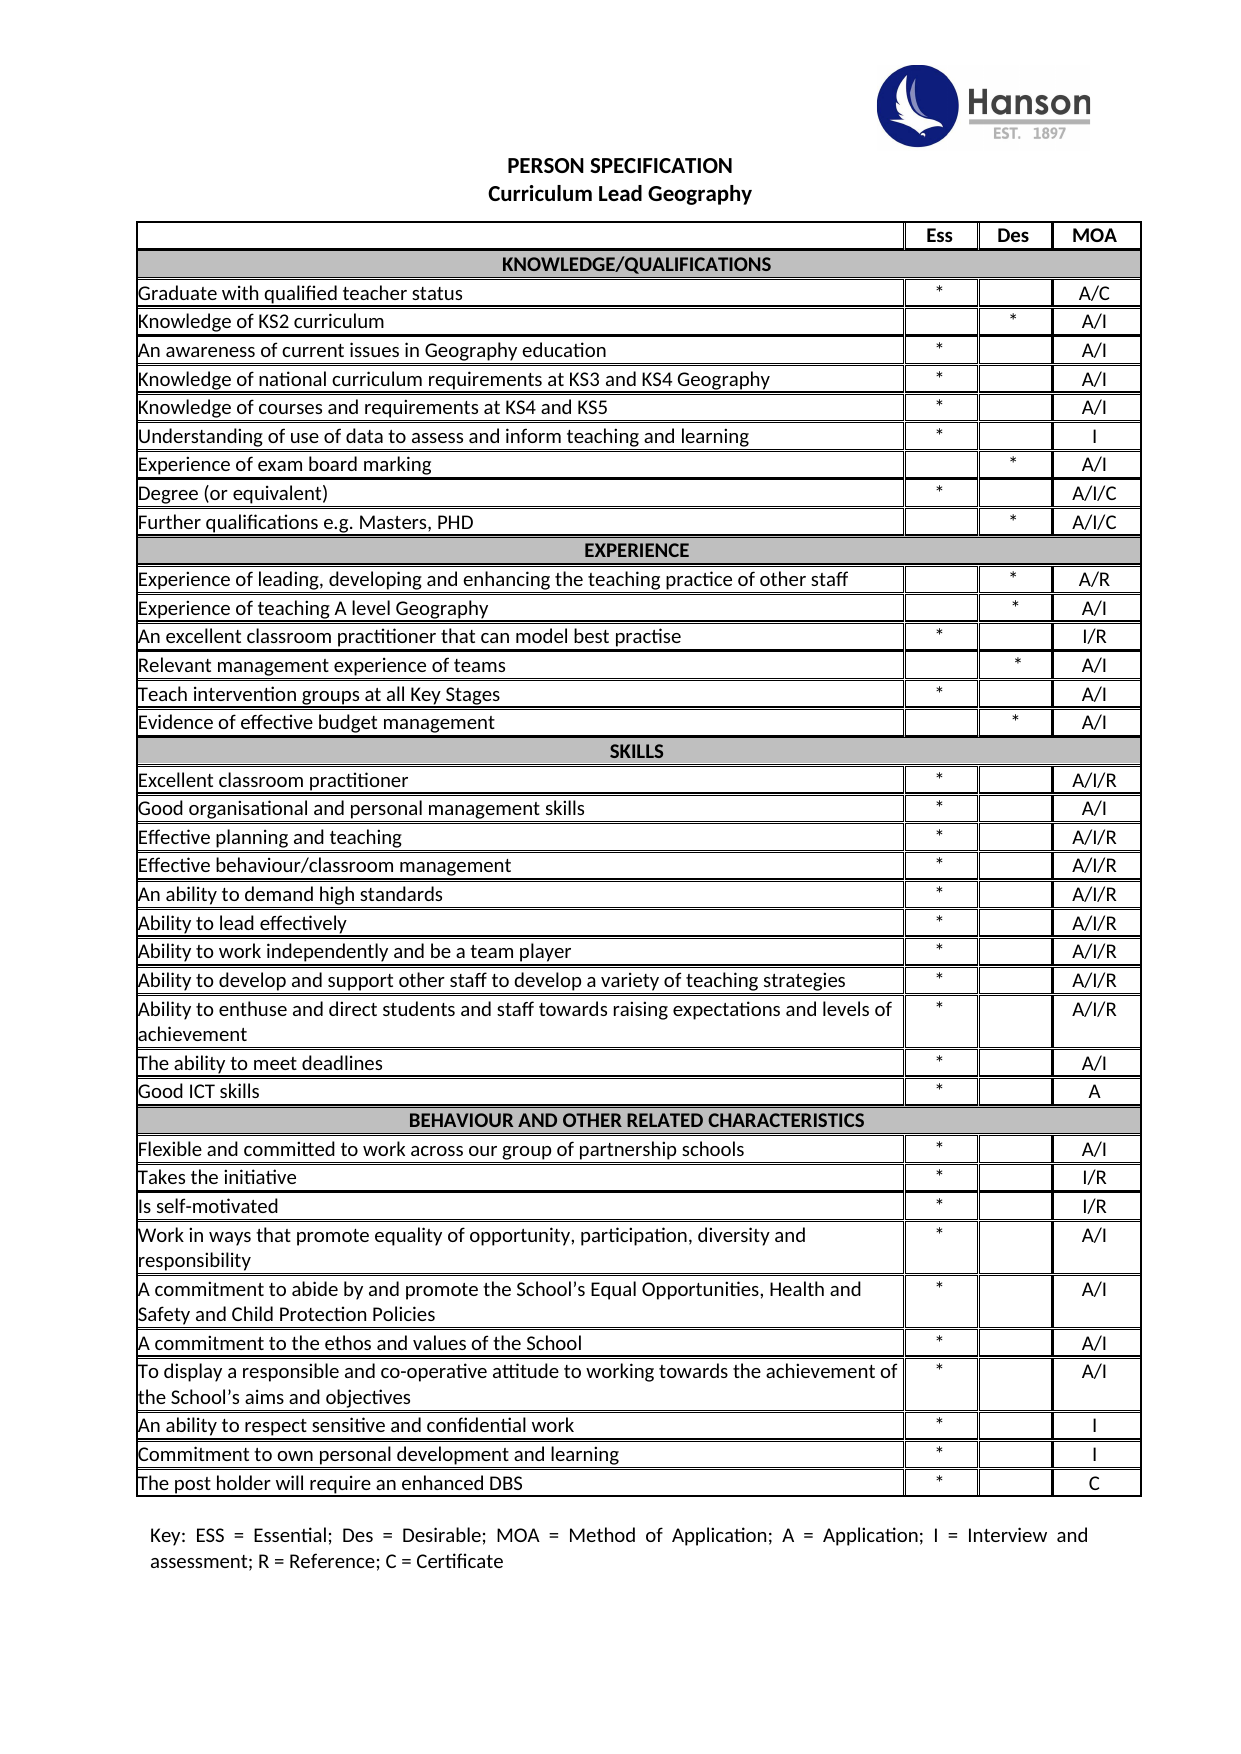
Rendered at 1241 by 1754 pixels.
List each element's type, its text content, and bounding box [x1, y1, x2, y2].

table_cell [980, 395, 1051, 420]
table_cell A commitment to the ethos and values of the School [138, 1330, 903, 1355]
table_cell * [906, 423, 977, 448]
table_cell An ability to demand high standards [138, 882, 903, 907]
table_cell Experience of exam board marking [138, 452, 903, 477]
table_cell A/I [1054, 1330, 1140, 1355]
table_cell Graduate with qualified teacher status [138, 280, 903, 305]
table_cell A/I [1054, 595, 1140, 620]
table_cell * [906, 939, 977, 964]
table_cell A/C [1054, 280, 1140, 305]
table_cell [980, 853, 1051, 878]
table_cell * [906, 1442, 977, 1467]
table_cell [980, 1136, 1051, 1161]
table_cell I [1054, 1442, 1140, 1467]
table_cell A/I [1054, 395, 1140, 420]
table_cell An ability to respect sensitive and confidential work [138, 1413, 903, 1438]
table_cell A commitment to abide by and promote the School’s Equal Opportunities, Health and Safety and Child Protection Policies [138, 1276, 903, 1327]
table_cell [980, 337, 1051, 362]
table_cell Ability to enthuse and direct students and staff towards raising expectations and levels of achievement [138, 996, 903, 1047]
table_cell * [906, 337, 977, 362]
table_cell * [906, 910, 977, 935]
table_cell [980, 624, 1051, 649]
table_cell * [906, 767, 977, 792]
table_cell * [906, 1276, 977, 1327]
table_cell An awareness of current issues in Geography education [138, 337, 903, 362]
table_cell [980, 767, 1051, 792]
table_cell [980, 968, 1051, 993]
table_cell [980, 1050, 1051, 1075]
table_cell An excellent classroom practitioner that can model best practise [138, 624, 903, 649]
table_cell A/I/R [1054, 853, 1140, 878]
table_cell EXPERIENCE [138, 538, 1140, 563]
table_cell A/I [1054, 1136, 1140, 1161]
picture [876, 65, 1091, 151]
table_cell [906, 509, 977, 534]
table_cell * [980, 509, 1051, 534]
table_cell * [906, 1136, 977, 1161]
table_cell * [906, 824, 977, 849]
table_cell Good ICT skills [138, 1079, 903, 1104]
table_cell [906, 710, 977, 735]
table_cell SKILLS [138, 738, 1140, 763]
table_cell [980, 910, 1051, 935]
table_cell * [906, 968, 977, 993]
table_cell [980, 1165, 1051, 1190]
text Key: ESS = Essential; Des = Desirable; MOA = Method of Application; A = Application; I = Interview and assessment; R = Reference; C = Certificate [150, 1522, 1090, 1573]
table_cell A/I/C [1054, 509, 1140, 534]
table_cell A/I/R [1054, 910, 1140, 935]
table_cell A [1054, 1079, 1140, 1104]
table_cell The post holder will require an enhanced DBS [138, 1470, 903, 1495]
table_cell * [980, 567, 1051, 592]
table_cell [980, 1079, 1051, 1104]
table_cell * [980, 710, 1051, 735]
table_cell [980, 681, 1051, 706]
table_cell * [906, 996, 977, 1047]
table_cell A/I [1054, 652, 1140, 678]
table_cell Experience of teaching A level Geography [138, 595, 903, 620]
text PERSON SPECIFICATION [150, 151, 1090, 179]
table_cell Knowledge of national curriculum requirements at KS3 and KS4 Geography [138, 366, 903, 391]
table_header MOA [1054, 223, 1140, 248]
table_cell I/R [1054, 624, 1140, 649]
text Curriculum Lead Geography [150, 179, 1090, 207]
table_cell C [1054, 1470, 1140, 1495]
table_cell * [906, 1359, 977, 1409]
table_cell BEHAVIOUR AND OTHER RELATED CHARACTERISTICS [138, 1108, 1140, 1133]
table_cell [980, 796, 1051, 821]
table_cell * [980, 652, 1051, 678]
table_cell A/I/R [1054, 996, 1140, 1047]
table_cell A/R [1054, 567, 1140, 592]
table_cell Ability to develop and support other staff to develop a variety of teaching strategies [138, 968, 903, 993]
table_cell I [1054, 1413, 1140, 1438]
table_cell Good organisational and personal management skills [138, 796, 903, 821]
table_cell Effective planning and teaching [138, 824, 903, 849]
table_cell [980, 1276, 1051, 1327]
table_cell * [906, 1413, 977, 1438]
table_cell Teach intervention groups at all Key Stages [138, 681, 903, 706]
table_cell [980, 1330, 1051, 1355]
table_cell A/I/C [1054, 480, 1140, 506]
table_cell * [980, 595, 1051, 620]
table_header Des [980, 223, 1051, 248]
table_cell Evidence of effective budget management [138, 710, 903, 735]
table_cell Effective behaviour/classroom management [138, 853, 903, 878]
table_cell * [906, 796, 977, 821]
table_cell [906, 567, 977, 592]
table_cell * [906, 1470, 977, 1495]
table_cell I/R [1054, 1165, 1140, 1190]
table_cell * [906, 1222, 977, 1273]
table_cell Further qualifications e.g. Masters, PHD [138, 509, 903, 534]
table_cell A/I/R [1054, 824, 1140, 849]
table_cell Takes the initiative [138, 1165, 903, 1190]
table_cell A/I [1054, 337, 1140, 362]
table_cell The ability to meet deadlines [138, 1050, 903, 1075]
table_cell [980, 423, 1051, 448]
table_cell [980, 996, 1051, 1047]
table_cell Knowledge of courses and requirements at KS4 and KS5 [138, 395, 903, 420]
table_cell [980, 882, 1051, 907]
table_cell A/I [1054, 452, 1140, 477]
table_cell * [906, 366, 977, 391]
table_cell A/I [1054, 366, 1140, 391]
table_cell * [906, 1079, 977, 1104]
table_cell Degree (or equivalent) [138, 480, 903, 506]
table_cell A/I [1054, 681, 1140, 706]
table_cell * [980, 309, 1051, 334]
table_cell * [906, 882, 977, 907]
table_cell A/I [1054, 710, 1140, 735]
table_cell A/I [1054, 796, 1140, 821]
table_cell A/I/R [1054, 968, 1140, 993]
table_cell * [906, 1330, 977, 1355]
table_cell [980, 824, 1051, 849]
table_cell [906, 452, 977, 477]
table_cell A/I [1054, 1359, 1140, 1409]
table_cell Work in ways that promote equality of opportunity, participation, diversity and responsibility [138, 1222, 903, 1273]
table_cell A/I [1054, 1222, 1140, 1273]
table_header Ess [906, 223, 977, 248]
table_cell Knowledge of KS2 curriculum [138, 309, 903, 334]
table_cell [980, 1442, 1051, 1467]
table_cell [980, 1359, 1051, 1409]
table_cell Relevant management experience of teams [138, 652, 903, 678]
table_cell A/I/R [1054, 767, 1140, 792]
table_cell To display a responsible and co-operative attitude to working towards the achievement of the School’s aims and objectives [138, 1359, 903, 1409]
table_cell A/I/R [1054, 939, 1140, 964]
table_cell * [906, 480, 977, 506]
table_cell [980, 1413, 1051, 1438]
table_cell * [906, 395, 977, 420]
table_cell A/I [1054, 1276, 1140, 1327]
table_cell * [980, 452, 1051, 477]
table_cell * [906, 1193, 977, 1219]
table_cell Ability to work independently and be a team player [138, 939, 903, 964]
table_cell * [906, 280, 977, 305]
table_cell Flexible and committed to work across our group of partnership schools [138, 1136, 903, 1161]
table_cell [906, 652, 977, 678]
table_cell [980, 1193, 1051, 1219]
table_cell Is self-motivated [138, 1193, 903, 1219]
table_cell A/I [1054, 309, 1140, 334]
table_cell I/R [1054, 1193, 1140, 1219]
table_cell A/I/R [1054, 882, 1140, 907]
table_cell Experience of leading, developing and enhancing the teaching practice of other staff [138, 567, 903, 592]
table_cell [980, 1470, 1051, 1495]
table_cell [906, 309, 977, 334]
table_cell * [906, 853, 977, 878]
table_cell Ability to lead effectively [138, 910, 903, 935]
table_header [138, 223, 903, 248]
table_cell [980, 366, 1051, 391]
table_cell Understanding of use of data to assess and inform teaching and learning [138, 423, 903, 448]
table_cell * [906, 1165, 977, 1190]
table_cell I [1054, 423, 1140, 448]
table_cell Commitment to own personal development and learning [138, 1442, 903, 1467]
table_cell A/I [1054, 1050, 1140, 1075]
table_cell Excellent classroom practitioner [138, 767, 903, 792]
table_cell [980, 280, 1051, 305]
table_cell [980, 480, 1051, 506]
table_cell [980, 1222, 1051, 1273]
table_cell [906, 595, 977, 620]
table_cell * [906, 681, 977, 706]
table_cell * [906, 1050, 977, 1075]
table_cell KNOWLEDGE/QUALIFICATIONS [138, 251, 1140, 277]
table_cell [980, 939, 1051, 964]
table_cell * [906, 624, 977, 649]
